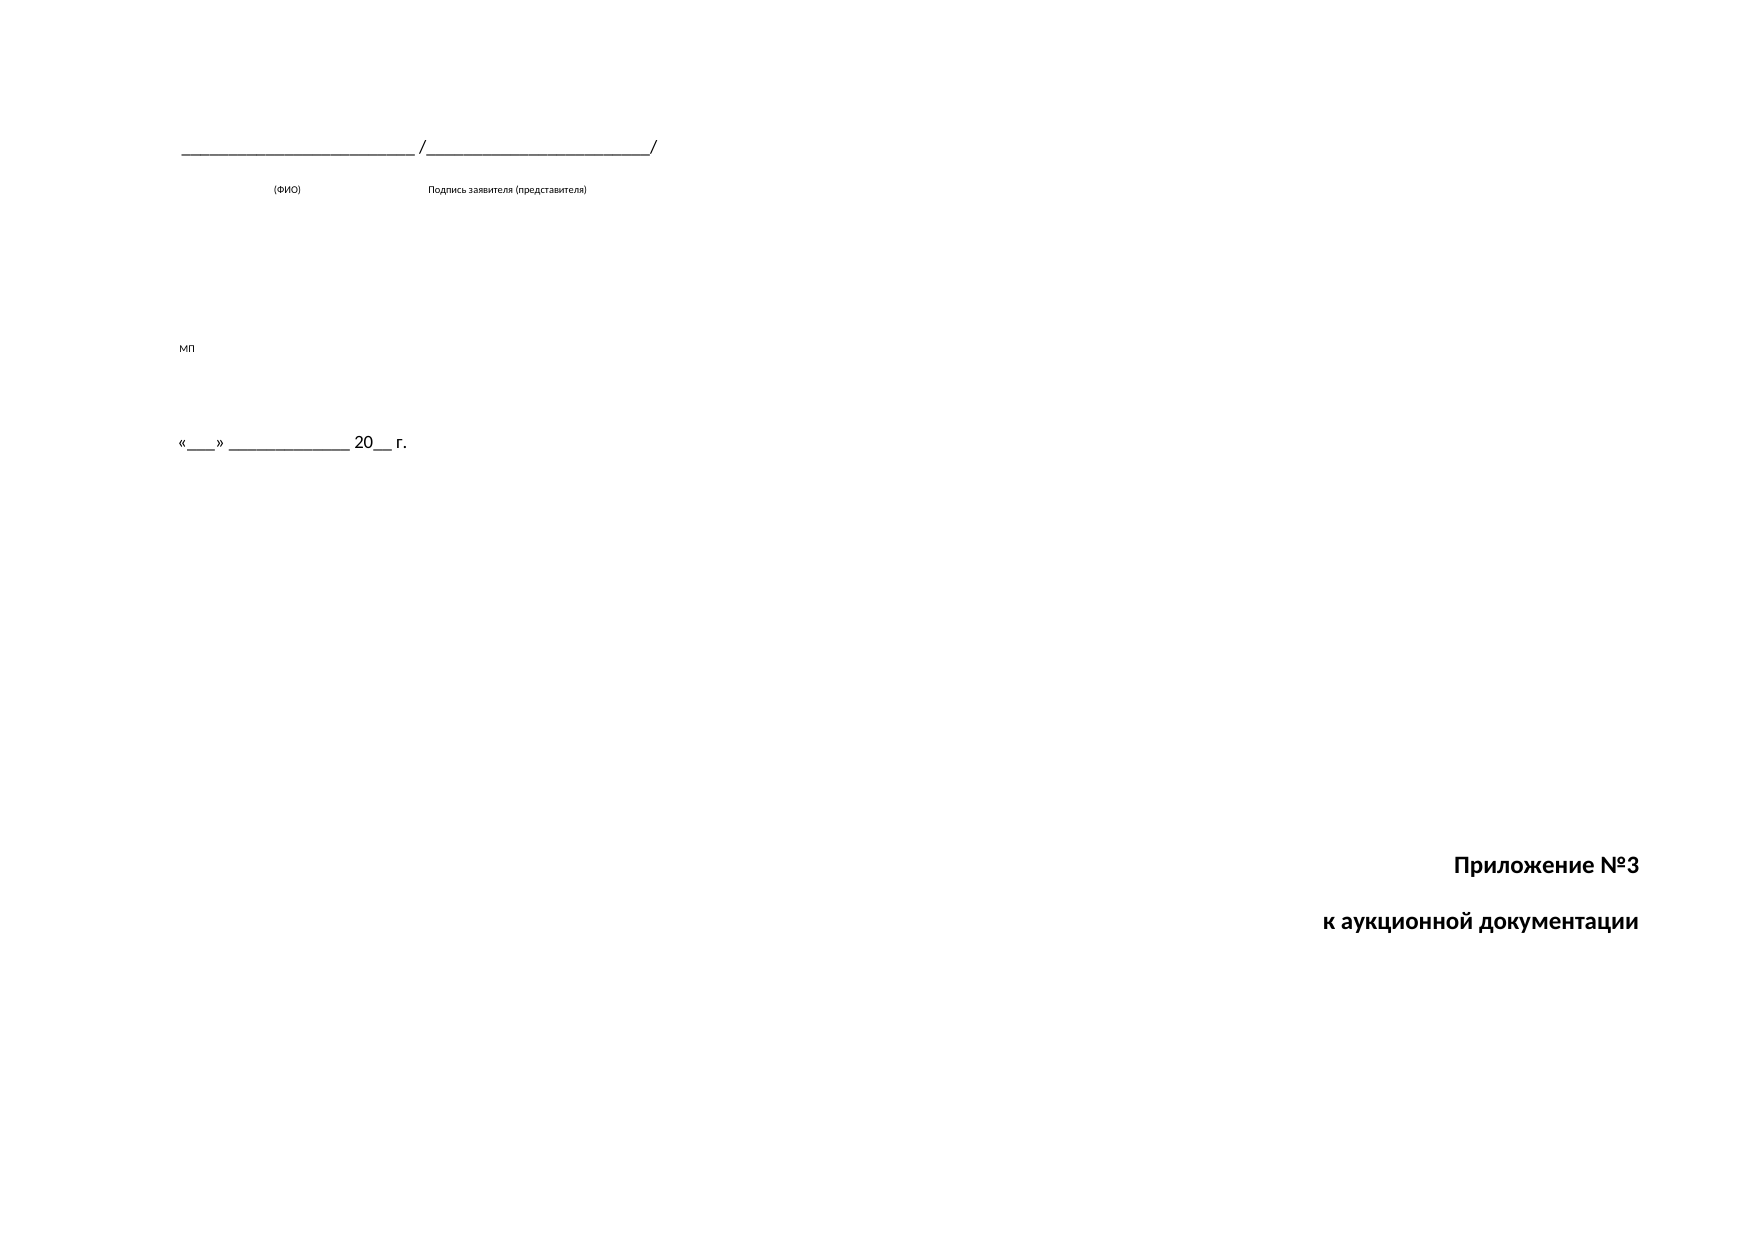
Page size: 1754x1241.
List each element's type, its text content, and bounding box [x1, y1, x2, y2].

text _________________________ /________________________/ [118, 136, 1636, 159]
text «___» _____________ 20__ г. [118, 431, 1636, 453]
text МП [118, 342, 1636, 355]
text к аукционной документации [118, 905, 1639, 935]
text Приложение №3 [118, 849, 1639, 879]
text (ФИО) Подпись заявителя (представителя) [118, 183, 1636, 196]
